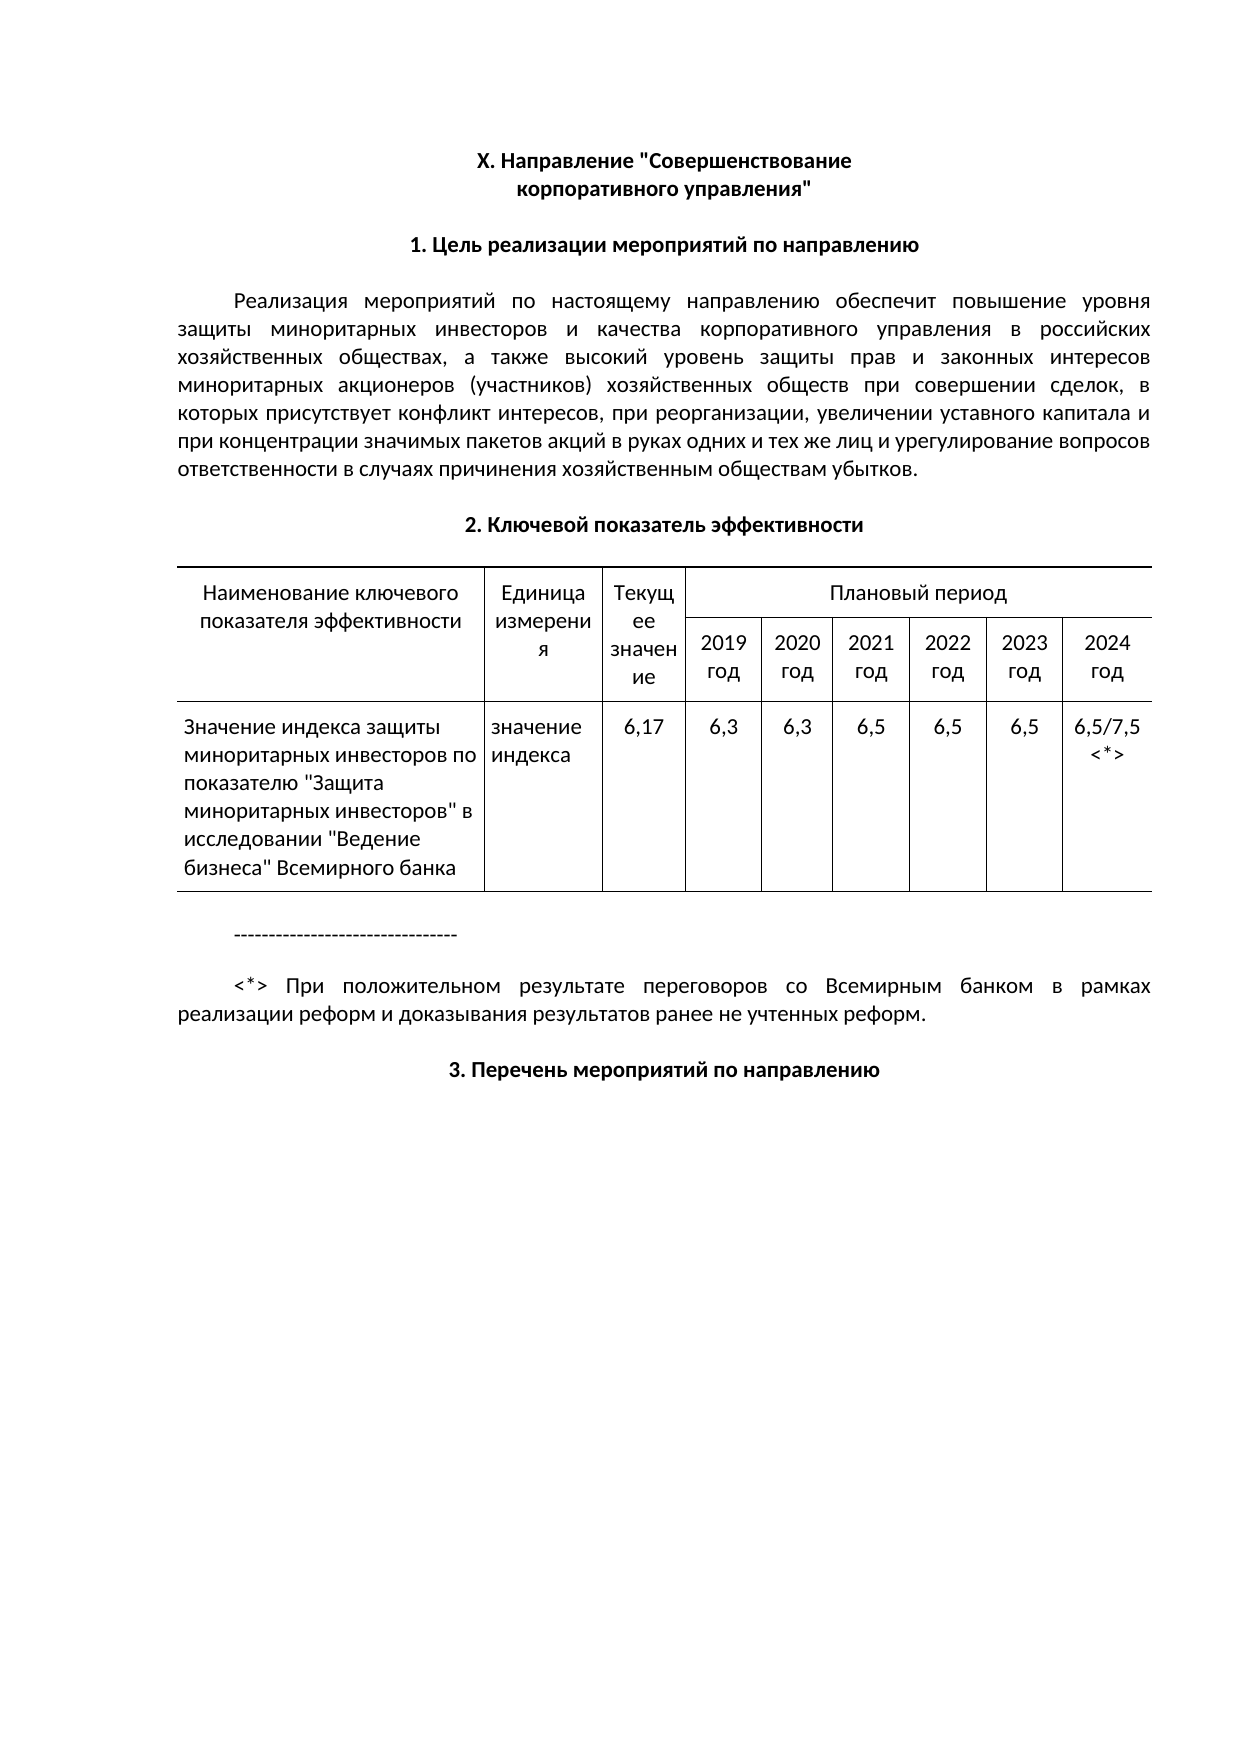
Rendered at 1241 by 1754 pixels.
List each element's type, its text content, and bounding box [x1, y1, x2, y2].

table_header Текущее значение [603, 568, 685, 701]
table_cell 6,17 [603, 702, 685, 891]
text -------------------------------- [177, 920, 1152, 948]
table_cell 2020 год [762, 618, 832, 701]
table_cell 2024 год [1063, 618, 1152, 701]
title 3. Перечень мероприятий по направлению [177, 1055, 1152, 1083]
table_cell Значение индекса защиты миноритарных инвесторов по показателю "Защита миноритарных инвесторов" в исследовании "Ведение бизнеса" Всемирного банка [177, 702, 484, 891]
text Реализация мероприятий по настоящему направлению обеспечит повышение уровня защиты миноритарных инвесторов и качества корпоративного управления в российских хозяйственных обществах, а также высокий уровень защиты прав и законных интересов миноритарных акционеров (участников) хозяйственных обществ при совершении сделок, в которых присутствует конфликт интересов, при реорганизации, увеличении уставного капитала и при концентрации значимых пакетов акций в руках одних и тех же лиц и урегулирование вопросов ответственности в случаях причинения хозяйственным обществам убытков. [177, 286, 1152, 482]
text <*> При положительном результате переговоров со Всемирным банком в рамках реализации реформ и доказывания результатов ранее не учтенных реформ. [177, 971, 1152, 1027]
table_header Наименование ключевого показателя эффективности [177, 568, 484, 701]
title 1. Цель реализации мероприятий по направлению [177, 230, 1152, 258]
table_cell 6,3 [686, 702, 761, 891]
title X. Направление "Совершенствование [177, 146, 1152, 174]
title корпоративного управления" [177, 174, 1152, 202]
table_cell 2023 год [987, 618, 1062, 701]
table_header Плановый период [686, 568, 1152, 617]
table_cell 6,5/7,5 <*> [1063, 702, 1152, 891]
table_cell 2022 год [910, 618, 986, 701]
table_cell 6,3 [762, 702, 832, 891]
table_header Единица измерения [485, 568, 602, 701]
table_cell 2021 год [833, 618, 909, 701]
table_cell 2019 год [686, 618, 761, 701]
table_cell 6,5 [833, 702, 909, 891]
table_cell 6,5 [987, 702, 1062, 891]
table_cell 6,5 [910, 702, 986, 891]
title 2. Ключевой показатель эффективности [177, 510, 1152, 538]
table_cell значение индекса [485, 702, 602, 891]
